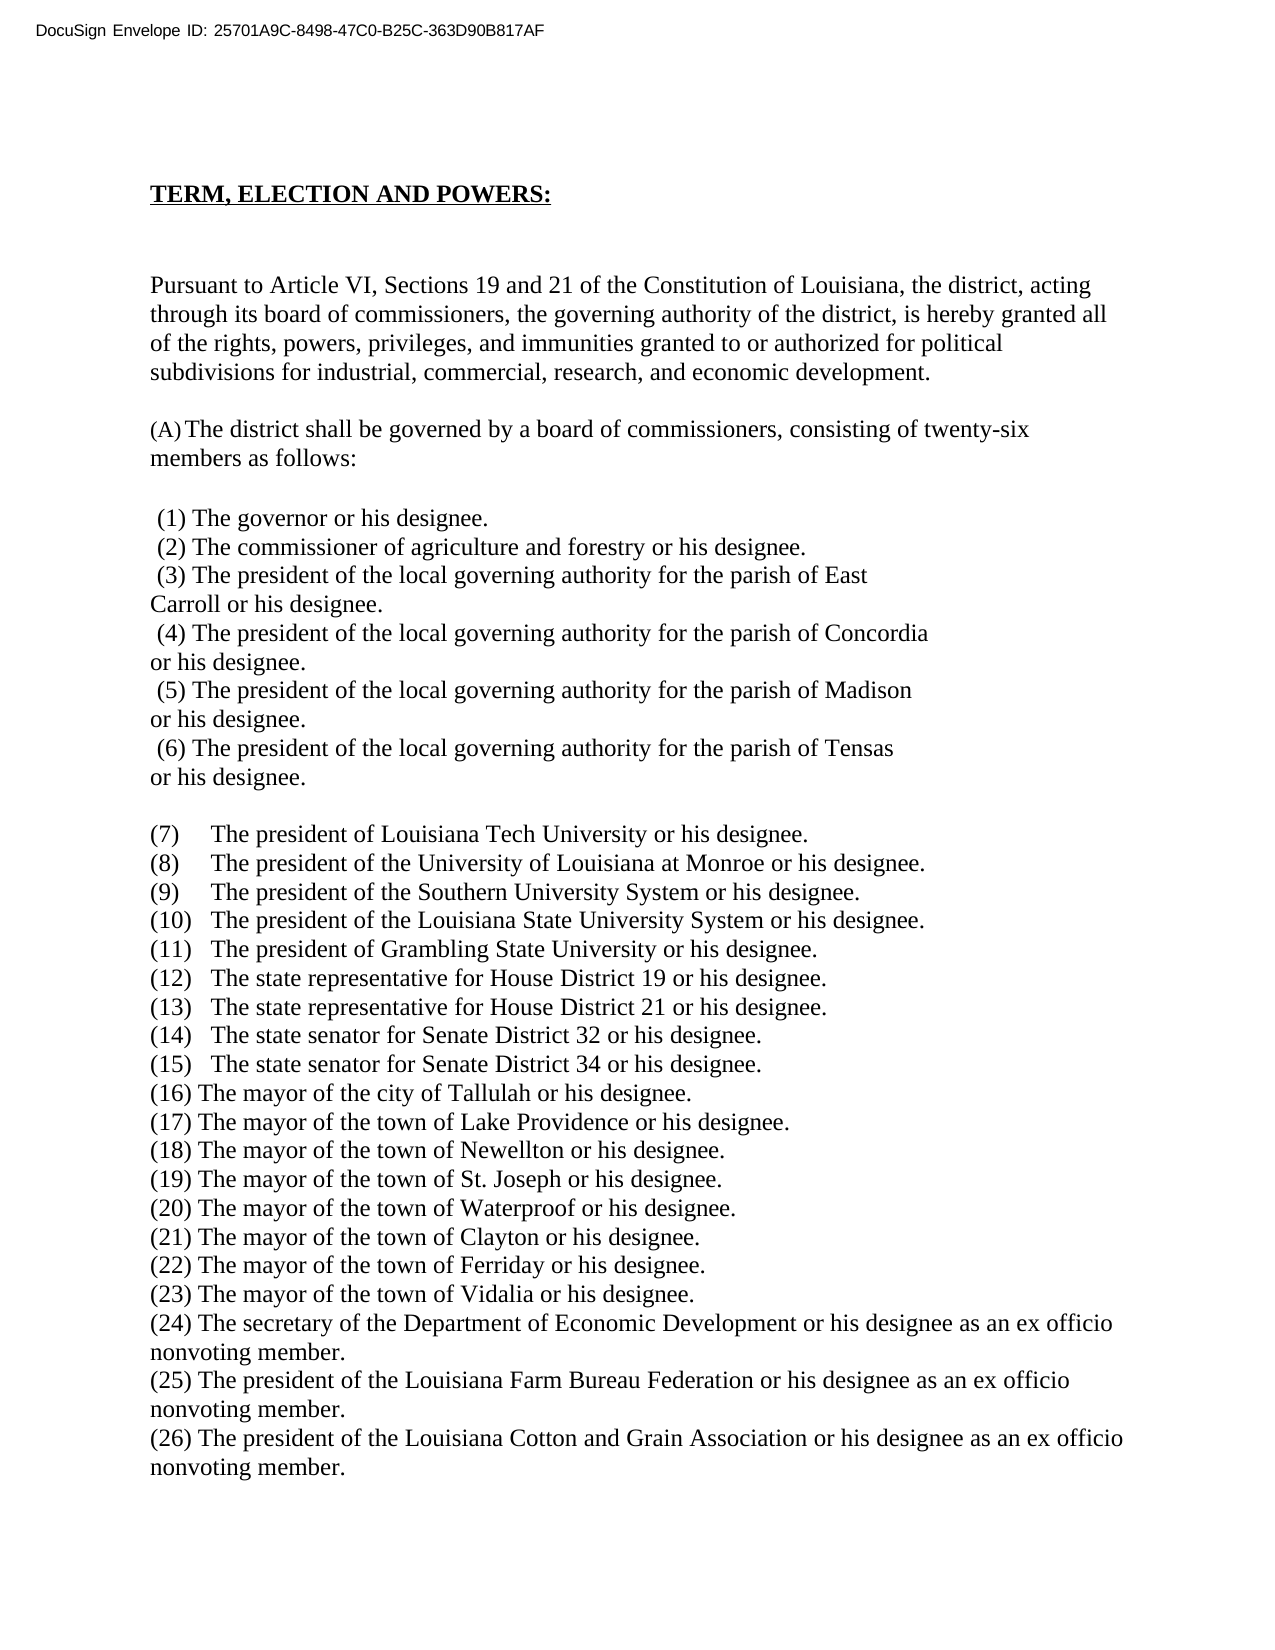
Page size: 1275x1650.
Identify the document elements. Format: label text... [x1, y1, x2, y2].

list The president of Grambling State University or his designee. [150, 934, 1139, 963]
list The state senator for Senate District 34 or his designee. [150, 1049, 1139, 1078]
list The president of the University of Louisiana at Monroe or his designee. [150, 848, 1139, 877]
list The president of the local governing authority for the parish of Madison or his designee. [150, 676, 913, 733]
list The mayor of the town of Ferriday or his designee. [150, 1251, 1139, 1279]
list The district shall be governed by a board of commissioners, consisting of twenty-six members as follows: [150, 414, 1030, 472]
list The secretary of the Department of Economic Development or his designee as an ex officio nonvoting member. [150, 1308, 1113, 1366]
list The president of the local governing authority for the parish of East Carroll or his designee. [150, 560, 867, 618]
list The president of the Louisiana State University System or his designee. [150, 906, 1139, 934]
list The commissioner of agriculture and forestry or his designee. [157, 532, 1139, 560]
list The mayor of the town of Newellton or his designee. [150, 1136, 1139, 1164]
list The mayor of the town of Waterproof or his designee. [150, 1193, 1139, 1222]
list The mayor of the town of Lake Providence or his designee. [150, 1107, 1139, 1136]
list The state senator for Senate District 32 or his designee. [150, 1021, 1139, 1049]
list The mayor of the town of Clayton or his designee. [150, 1222, 1139, 1251]
list The governor or his designee. [157, 503, 1139, 532]
list The president of Louisiana Tech University or his designee. [150, 819, 1139, 848]
list The president of the Southern University System or his designee. [150, 877, 1139, 906]
list The mayor of the town of Vidalia or his designee. [150, 1279, 1139, 1308]
list The mayor of the town of St. Joseph or his designee. [150, 1164, 1139, 1193]
list The president of the local governing authority for the parish of Concordia or his designee. [150, 618, 929, 675]
list The president of the Louisiana Farm Bureau Federation or his designee as an ex officio nonvoting member. [150, 1366, 1070, 1423]
list The president of the local governing authority for the parish of Tensas or his designee. [150, 733, 894, 791]
list The mayor of the city of Tallulah or his designee. [150, 1078, 1139, 1107]
list The state representative for House District 21 or his designee. [150, 992, 1139, 1021]
text Pursuant to Article VI, Sections 19 and 21 of the Constitution of Louisiana, the district, acting through its board of commissioners, the governing authority of the district, is hereby granted all of the rights, powers, privileges, and immunities granted to or authorized for political subdivisions for industrial, commercial, research, and economic development. [150, 271, 1116, 386]
list The president of the Louisiana Cotton and Grain Association or his designee as an ex officio nonvoting member. [150, 1423, 1123, 1481]
list The state representative for House District 19 or his designee. [150, 963, 1139, 992]
subtitle TERM, ELECTION AND POWERS: [150, 179, 1139, 207]
